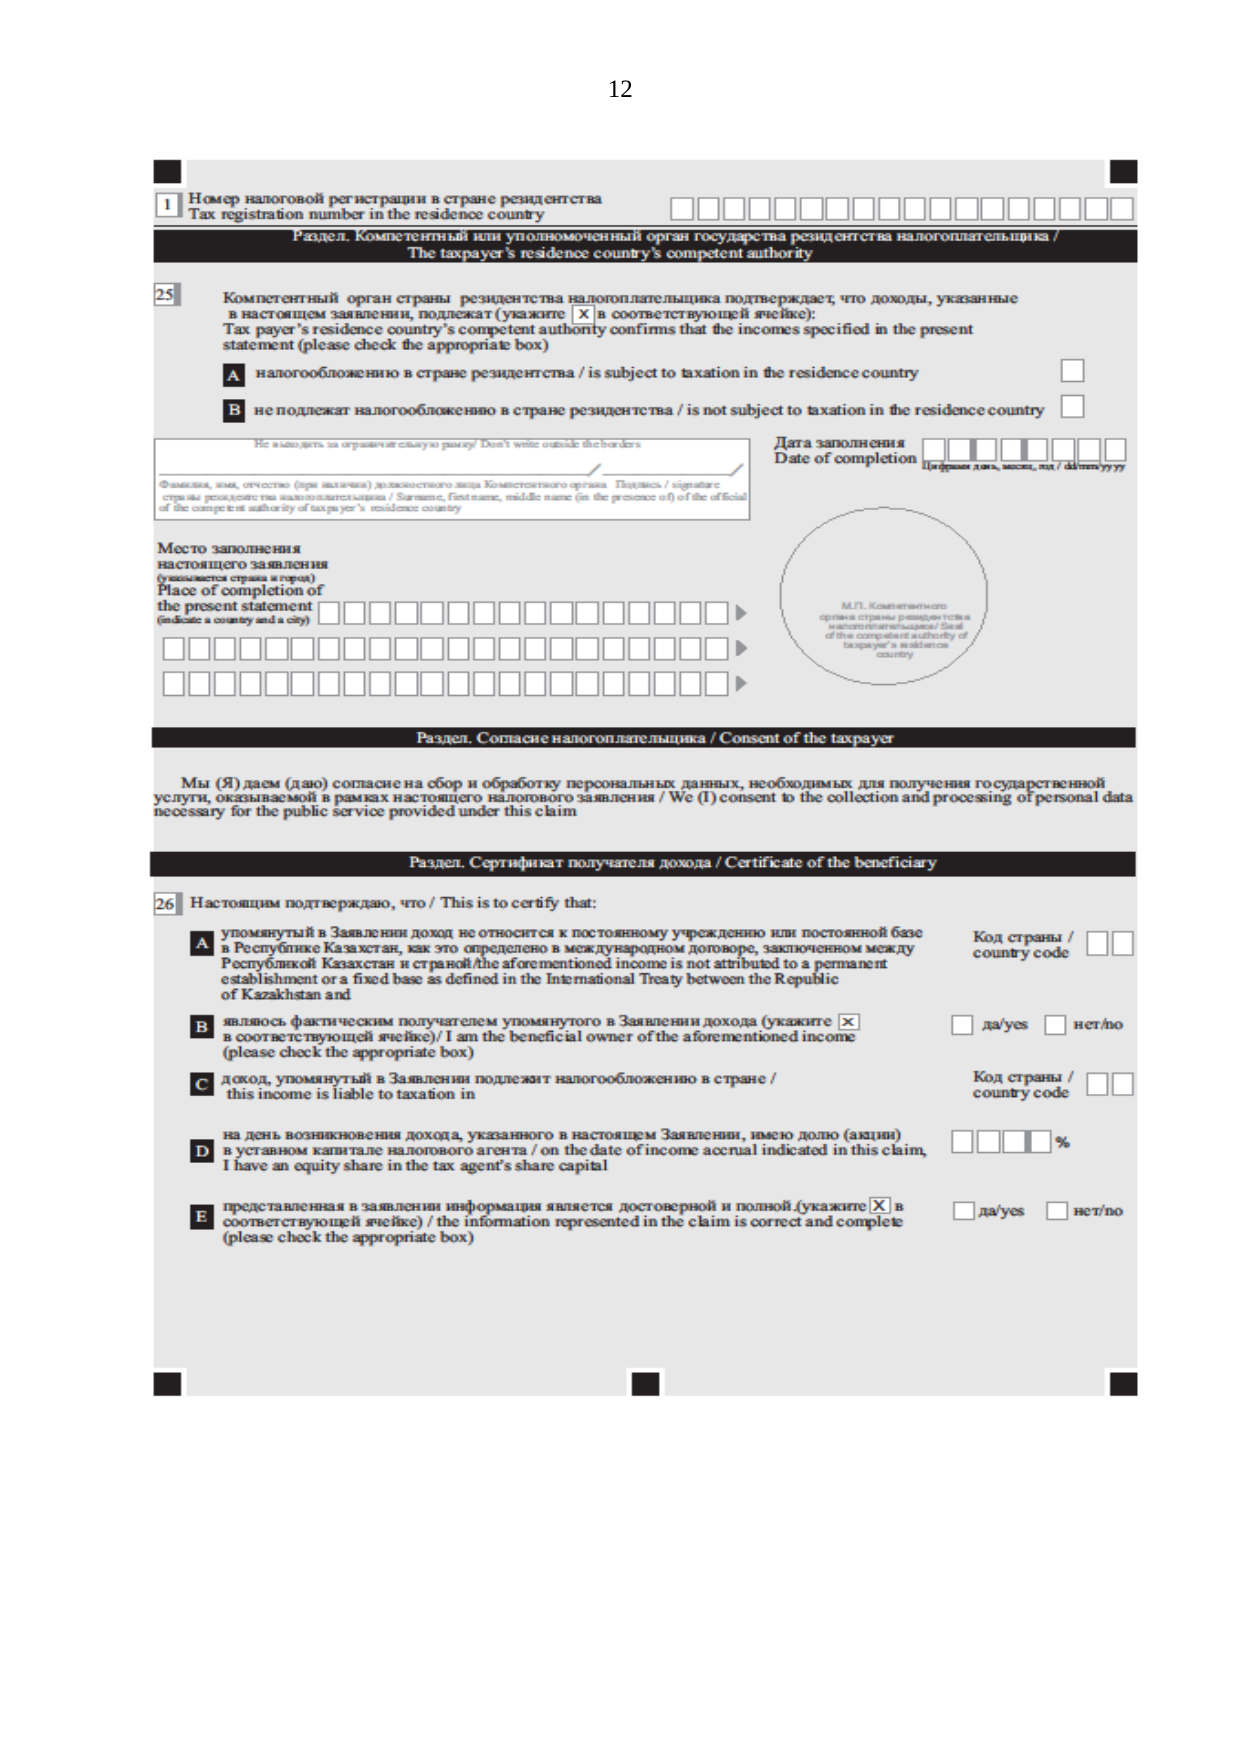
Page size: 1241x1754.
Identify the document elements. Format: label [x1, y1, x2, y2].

picture [103, 126, 1189, 1435]
